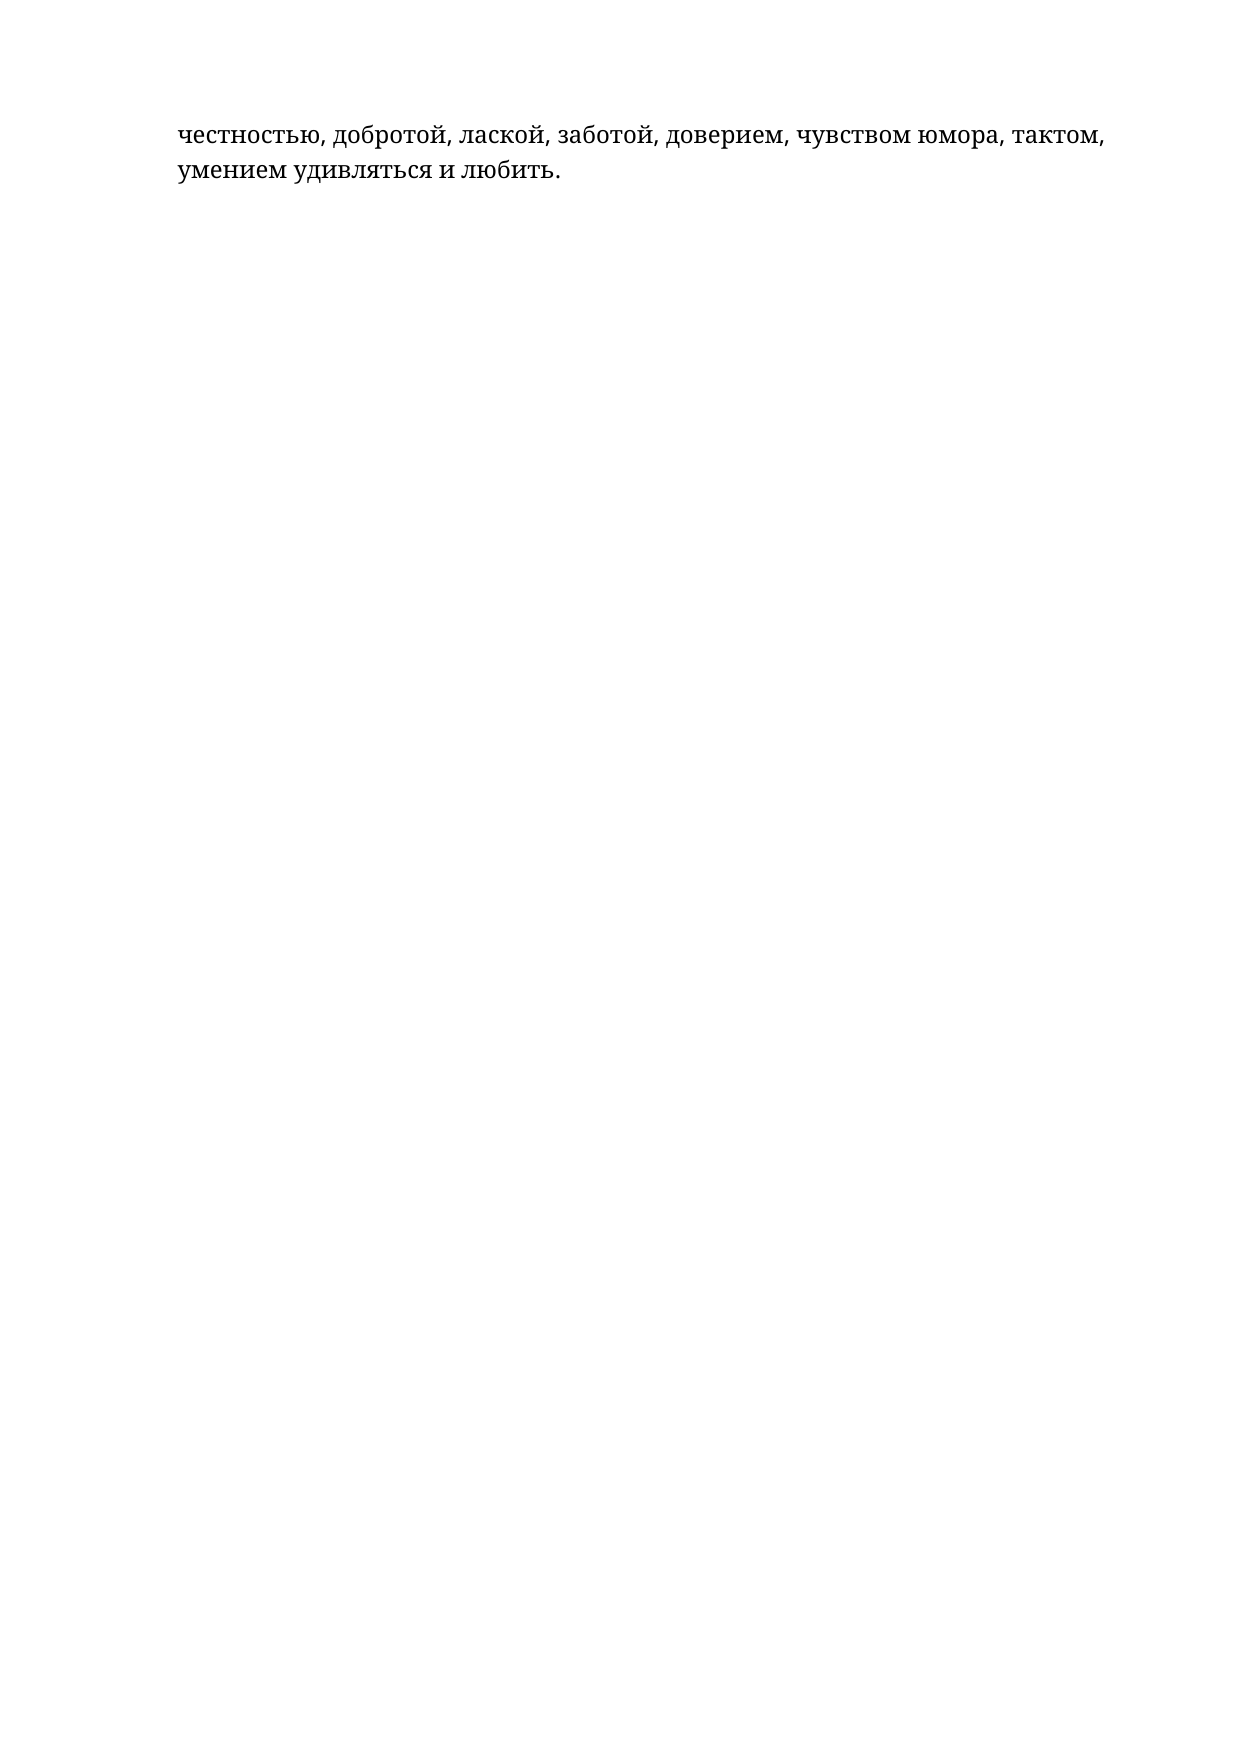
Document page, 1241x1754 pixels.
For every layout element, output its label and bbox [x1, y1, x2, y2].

text [177, 118, 1152, 186]
